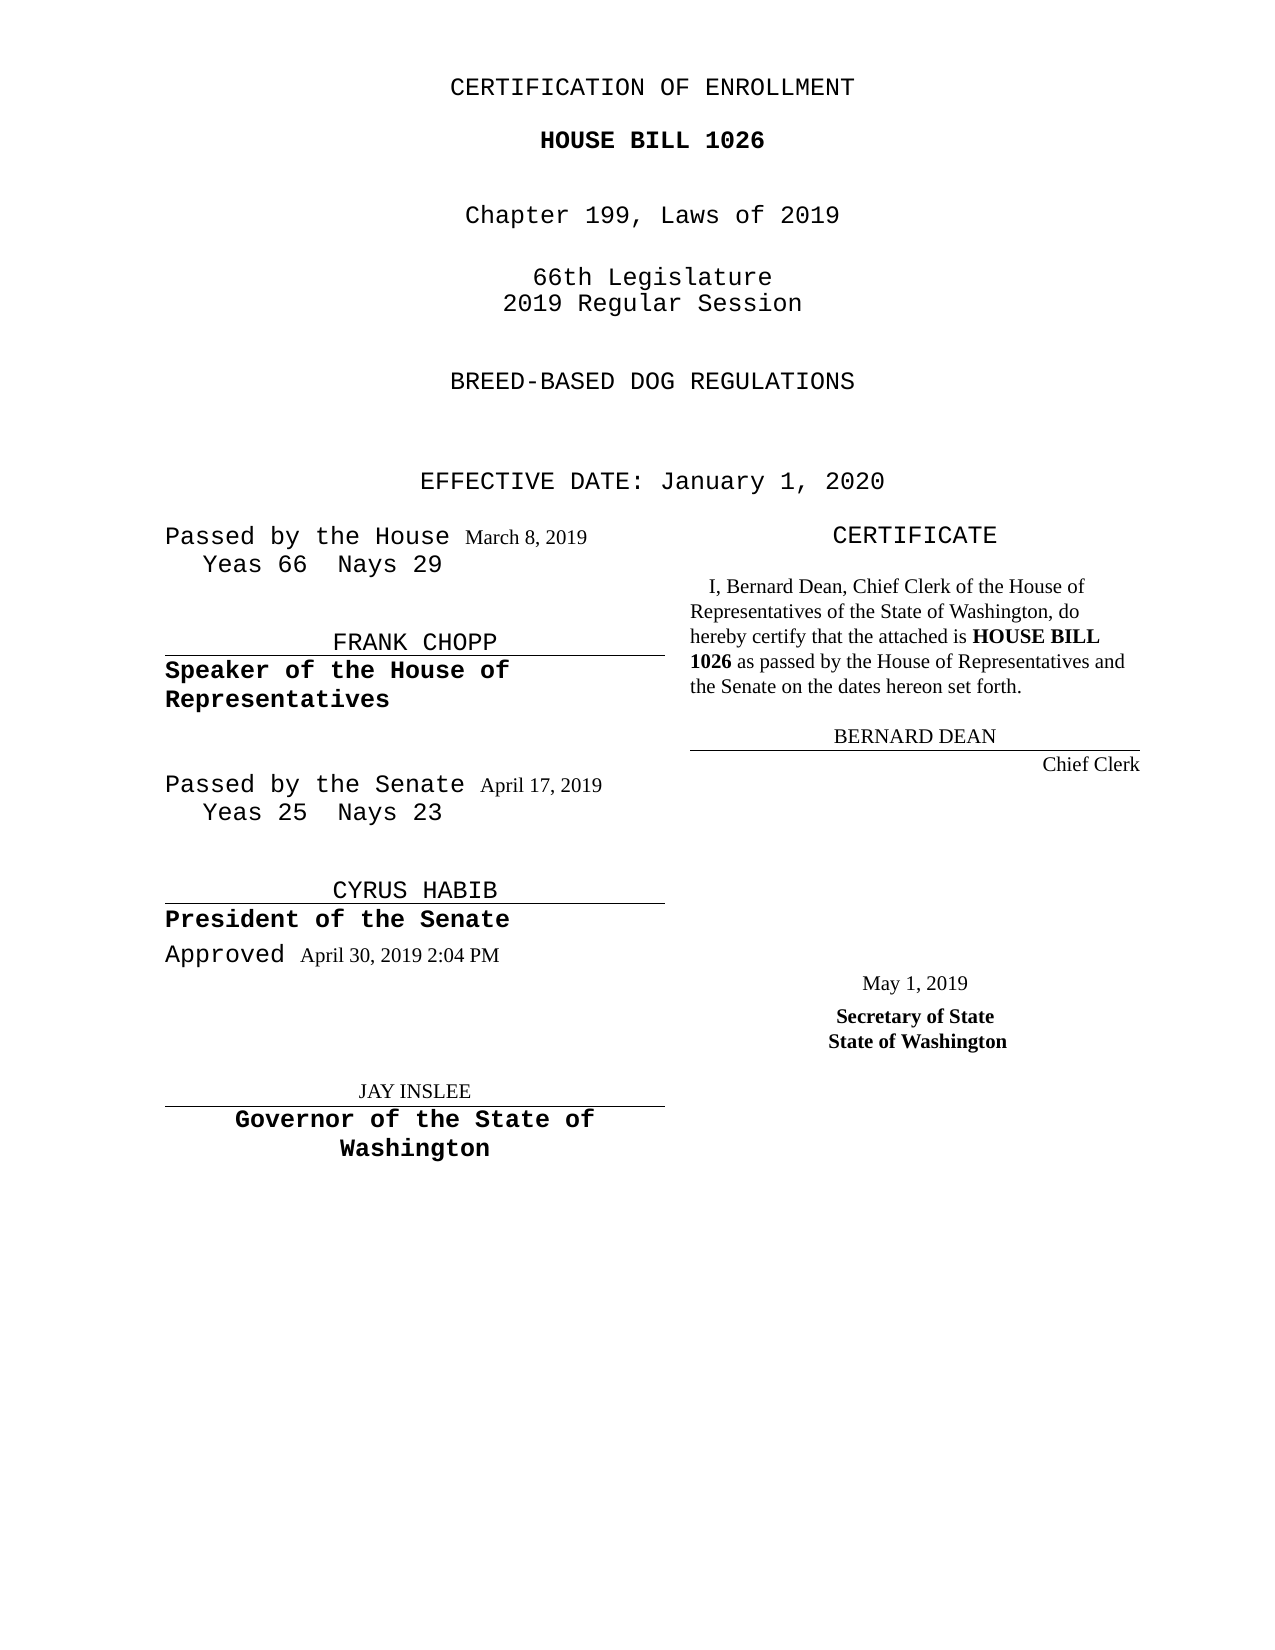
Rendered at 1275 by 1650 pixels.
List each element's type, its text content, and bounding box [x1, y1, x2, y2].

text BREED-BASED DOG REGULATIONS [135, 369, 1170, 394]
text EFFECTIVE DATE: January 1, 2020 [135, 469, 1170, 494]
text 66th Legislature [135, 266, 1170, 291]
text 2019 Regular Session [135, 291, 1170, 319]
text Chapter 199, Laws of 2019 [135, 203, 1170, 228]
table_cell Approved April 30, 2019 2:04 PM [153, 939, 677, 999]
table_cell JAY INSLEE Governor of the State of Washington [153, 1000, 677, 1168]
text HOUSE BILL 1026 [135, 128, 1170, 153]
table_cell Secretary of State State of Washington [678, 1000, 1152, 1168]
table_header CERTIFICATE I, Bernard Dean, Chief Clerk of the House of Representatives of the State of Washington, do hereby certify that the attached is HOUSE BILL 1026 as passed by the House of Representatives and the Senate on the dates hereon set forth. BERNARD DEAN Chief Clerk [678, 519, 1152, 939]
table_cell May 1, 2019 [678, 939, 1152, 999]
table_header Passed by the House March 8, 2019 Yeas 66 Nays 29 FRANK CHOPP Speaker of the House of Representatives Passed by the Senate April 17, 2019 Yeas 25 Nays 23 CYRUS HABIB President of the Senate [153, 519, 677, 939]
text CERTIFICATION OF ENROLLMENT [135, 75, 1170, 103]
